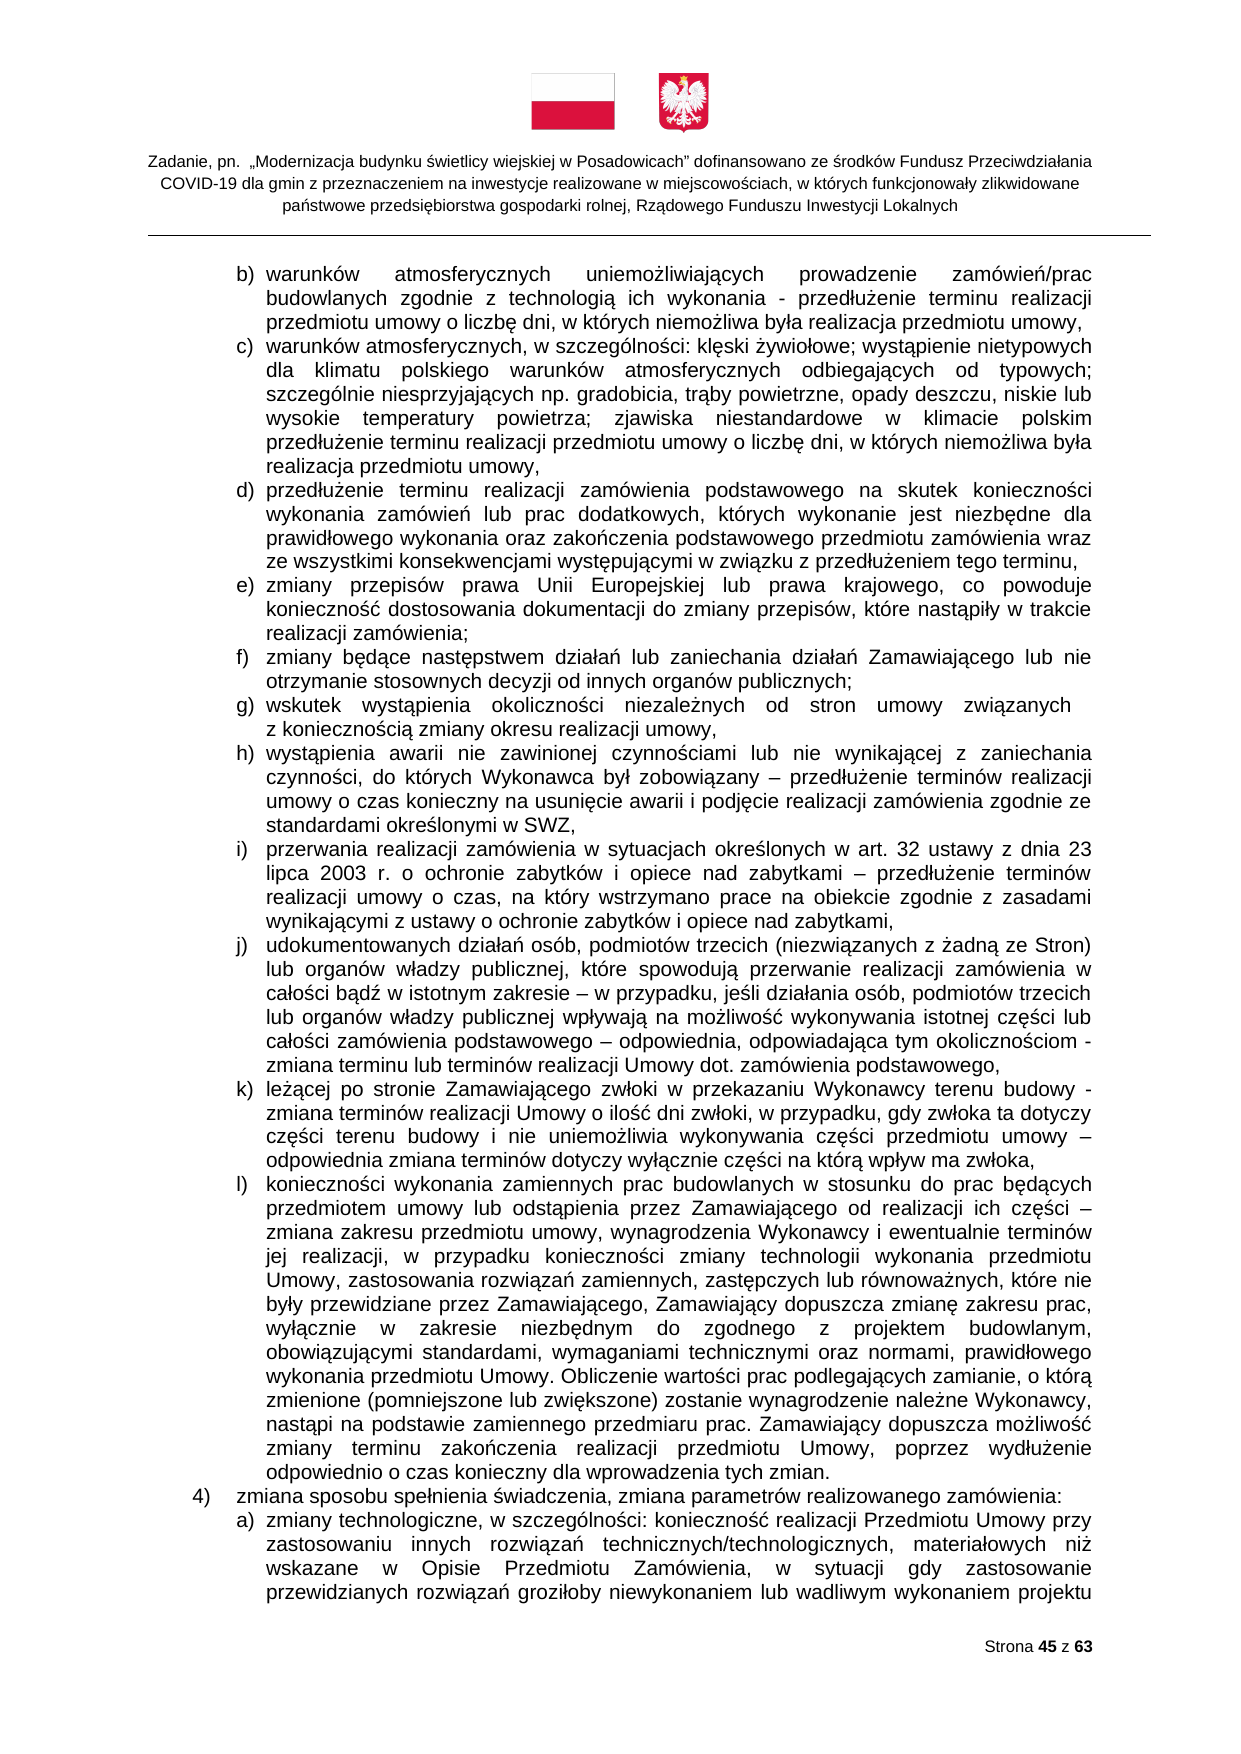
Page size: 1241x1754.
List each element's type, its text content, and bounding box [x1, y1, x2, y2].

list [236, 1508, 1093, 1603]
list zmiany będące następstwem działań lub zaniechania działań Zamawiającego lub nie otrzymanie stosownych decyzji od innych organów publicznych; [236, 645, 1093, 693]
list konieczności wykonania zamiennych prac budowlanych w stosunku do prac będących przedmiotem umowy lub odstąpienia przez Zamawiającego od realizacji ich części – zmiana zakresu przedmiotu umowy, wynagrodzenia Wykonawcy i ewentualnie terminów jej realizacji, w przypadku konieczności zmiany technologii wykonania przedmiotu Umowy, zastosowania rozwiązań zamiennych, zastępczych lub równoważnych, które nie były przewidziane przez Zamawiającego, Zamawiający dopuszcza zmianę zakresu prac, wyłącznie w zakresie niezbędnym do zgodnego z projektem budowlanym, obowiązującymi standardami, wymaganiami technicznymi oraz normami, prawidłowego wykonania przedmiotu Umowy. Obliczenie wartości prac podlegających zamianie, o którą zmienione (pomniejszone lub zwiększone) zostanie wynagrodzenie należne Wykonawcy, nastąpi na podstawie zamiennego przedmiaru prac. Zamawiający dopuszcza możliwość zmiany terminu zakończenia realizacji przedmiotu Umowy, poprzez wydłużenie odpowiednio o czas konieczny dla wprowadzenia tych zmian. [236, 1172, 1093, 1484]
list zmiany przepisów prawa Unii Europejskiej lub prawa krajowego, co powoduje konieczność dostosowania dokumentacji do zmiany przepisów, które nastąpiły w trakcie realizacji zamówienia; [236, 573, 1093, 645]
list warunków atmosferycznych, w szczególności: klęski żywiołowe; wystąpienie nietypowych dla klimatu polskiego warunków atmosferycznych odbiegających od typowych; szczególnie niesprzyjających np. gradobicia, trąby powietrzne, opady deszczu, niskie lub wysokie temperatury powietrza; zjawiska niestandardowe w klimacie polskim przedłużenie terminu realizacji przedmiotu umowy o liczbę dni, w których niemożliwa była realizacja przedmiotu umowy, [236, 334, 1093, 477]
list przedłużenie terminu realizacji zamówienia podstawowego na skutek konieczności wykonania zamówień lub prac dodatkowych, których wykonanie jest niezbędne dla prawidłowego wykonania oraz zakończenia podstawowego przedmiotu zamówienia wraz ze wszystkimi konsekwencjami występującymi w związku z przedłużeniem tego terminu, [236, 477, 1093, 573]
list przerwania realizacji zamówienia w sytuacjach określonych w art. 32 ustawy z dnia 23 lipca 2003 r. o ochronie zabytków i opiece nad zabytkami – przedłużenie terminów realizacji umowy o czas, na który wstrzymano prace na obiekcie zgodnie z zasadami wynikającymi z ustawy o ochronie zabytków i opiece nad zabytkami, [236, 837, 1093, 933]
list zmiana sposobu spełnienia świadczenia, zmiana parametrów realizowanego zamówienia: [192, 1484, 1093, 1508]
list wystąpienia awarii nie zawinionej czynnościami lub nie wynikającej z zaniechania czynności, do których Wykonawca był zobowiązany – przedłużenie terminów realizacji umowy o czas konieczny na usunięcie awarii i podjęcie realizacji zamówienia zgodnie ze standardami określonymi w SWZ, [236, 741, 1093, 837]
picture [531, 73, 709, 133]
list wskutek wystąpienia okoliczności niezależnych od stron umowy związanych z koniecznością zmiany okresu realizacji umowy, [236, 693, 1093, 741]
list leżącej po stronie Zamawiającego zwłoki w przekazaniu Wykonawcy terenu budowy - zmiana terminów realizacji Umowy o ilość dni zwłoki, w przypadku, gdy zwłoka ta dotyczy części terenu budowy i nie uniemożliwia wykonywania części przedmiotu umowy – odpowiednia zmiana terminów dotyczy wyłącznie części na którą wpływ ma zwłoka, [236, 1076, 1093, 1172]
list udokumentowanych działań osób, podmiotów trzecich (niezwiązanych z żadną ze Stron) lub organów władzy publicznej, które spowodują przerwanie realizacji zamówienia w całości bądź w istotnym zakresie – w przypadku, jeśli działania osób, podmiotów trzecich lub organów władzy publicznej wpływają na możliwość wykonywania istotnej części lub całości zamówienia podstawowego – odpowiednia, odpowiadająca tym okolicznościom - zmiana terminu lub terminów realizacji Umowy dot. zamówienia podstawowego, [236, 933, 1093, 1076]
list warunków atmosferycznych uniemożliwiających prowadzenie zamówień/prac budowlanych zgodnie z technologią ich wykonania - przedłużenie terminu realizacji przedmiotu umowy o liczbę dni, w których niemożliwa była realizacja przedmiotu umowy, [236, 262, 1093, 334]
